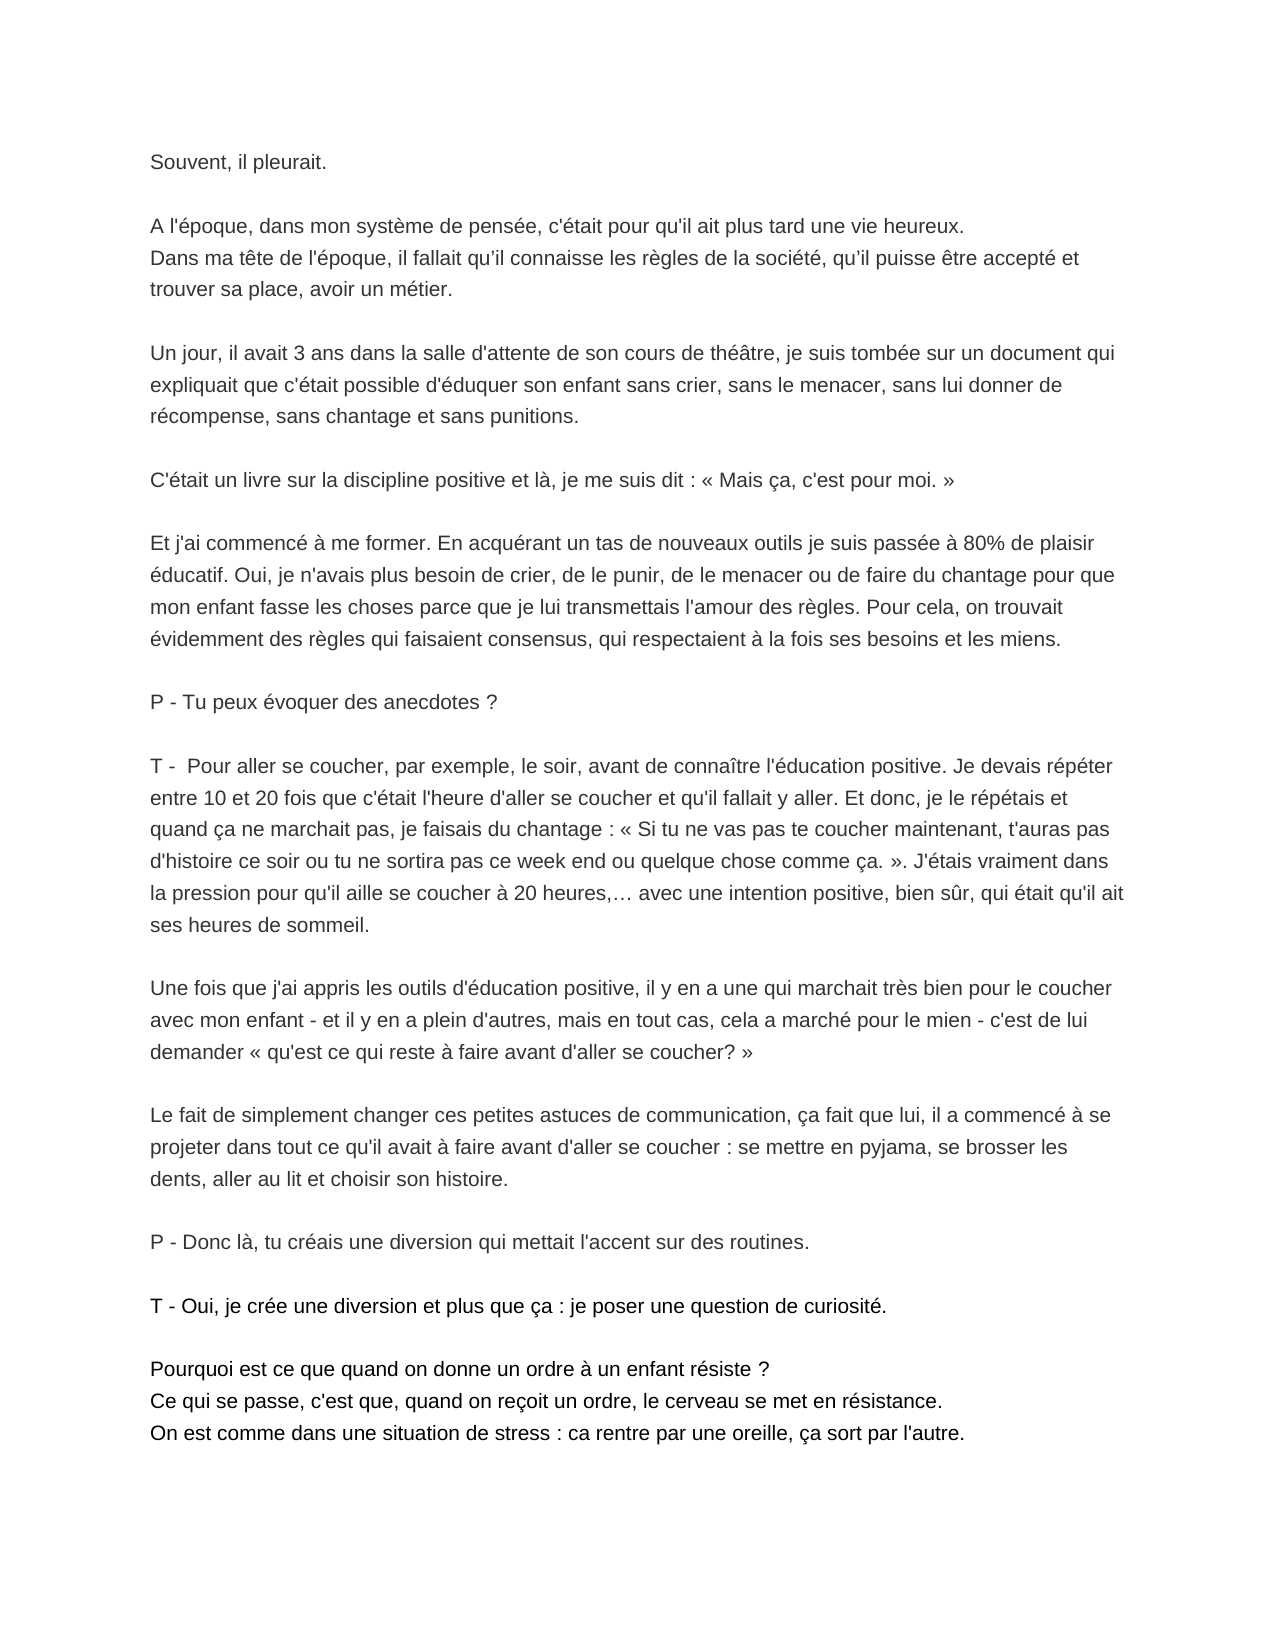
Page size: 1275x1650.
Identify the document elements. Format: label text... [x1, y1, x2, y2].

text Souvent, il pleurait. [150, 150, 1125, 174]
text On est comme dans une situation de stress : ca rentre par une oreille, ça sort par l'autre. [150, 1421, 1125, 1445]
text Dans ma tête de l'époque, il fallait qu’il connaisse les règles de la société, qu’il puisse être accepté et trouver sa place, avoir un métier. [150, 245, 1125, 301]
text Et j'ai commencé à me former. En acquérant un tas de nouveaux outils je suis passée à 80% de plaisir éducatif. Oui, je n'avais plus besoin de crier, de le punir, de le menacer ou de faire du chantage pour que mon enfant fasse les choses parce que je lui transmettais l'amour des règles. Pour cela, on trouvait évidemment des règles qui faisaient consensus, qui respectaient à la fois ses besoins et les miens. [150, 531, 1125, 651]
text Un jour, il avait 3 ans dans la salle d'attente de son cours de théâtre, je suis tombée sur un document qui expliquait que c'était possible d'éduquer son enfant sans crier, sans le menacer, sans lui donner de récompense, sans chantage et sans punitions. [150, 341, 1125, 428]
text T - Oui, je crée une diversion et plus que ça : je poser une question de curiosité. [150, 1294, 1125, 1318]
text P - Donc là, tu créais une diversion qui mettait l'accent sur des routines. [150, 1230, 1125, 1254]
text Une fois que j'ai appris les outils d'éducation positive, il y en a une qui marchait très bien pour le coucher avec mon enfant - et il y en a plein d'autres, mais en tout cas, cela a marché pour le mien - c'est de lui demander « qu'est ce qui reste à faire avant d'aller se coucher? » [150, 976, 1125, 1063]
text C'était un livre sur la discipline positive et là, je me suis dit : « Mais ça, c'est pour moi. » [150, 468, 1125, 492]
text A l'époque, dans mon système de pensée, c'était pour qu'il ait plus tard une vie heureux. [150, 213, 1125, 237]
text T - Pour aller se coucher, par exemple, le soir, avant de connaître l'éducation positive. Je devais répéter entre 10 et 20 fois que c'était l'heure d'aller se coucher et qu'il fallait y aller. Et donc, je le répétais et quand ça ne marchait pas, je faisais du chantage : « Si tu ne vas pas te coucher maintenant, t'auras pas d'histoire ce soir ou tu ne sortira pas ce week end ou quelque chose comme ça. ». J'étais vraiment dans la pression pour qu'il aille se coucher à 20 heures,… avec une intention positive, bien sûr, qui était qu'il ait ses heures de sommeil. [150, 754, 1125, 936]
text Pourquoi est ce que quand on donne un ordre à un enfant résiste ? Ce qui se passe, c'est que, quand on reçoit un ordre, le cerveau se met en résistance. [150, 1357, 1125, 1413]
text Le fait de simplement changer ces petites astuces de communication, ça fait que lui, il a commencé à se projeter dans tout ce qu'il avait à faire avant d'aller se coucher : se mettre en pyjama, se brosser les dents, aller au lit et choisir son histoire. [150, 1103, 1125, 1191]
text P - Tu peux évoquer des anecdotes ? [150, 690, 1125, 714]
